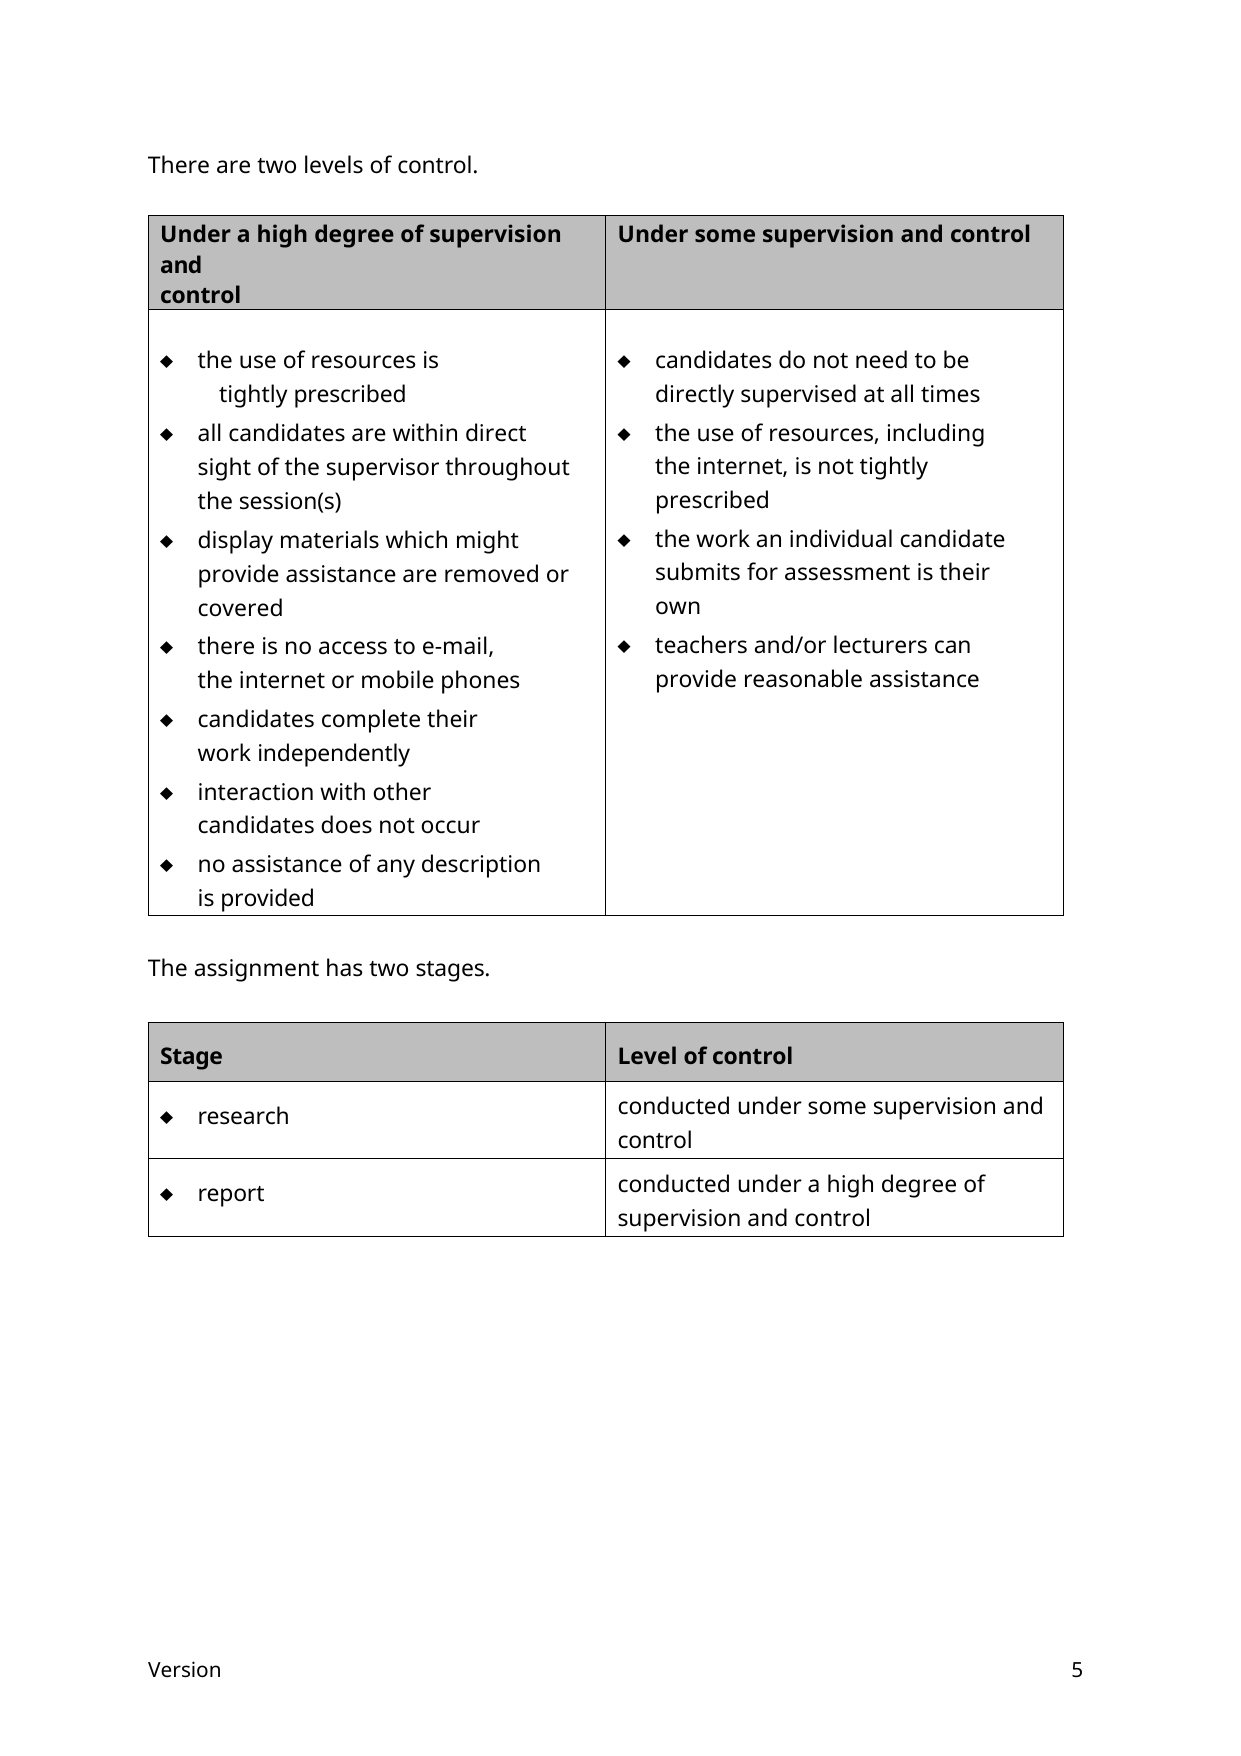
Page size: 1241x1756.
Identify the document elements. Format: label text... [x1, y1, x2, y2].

table_cell report [149, 1159, 605, 1236]
table_cell the use of resources is tightly prescribed all candidates are within direct sight of the supervisor throughout the session(s) display materials which might provide assistance are removed or covered there is no access to e-mail, the internet or mobile phones candidates complete their work independently interaction with other candidates does not occur no assistance of any description is provided [149, 310, 605, 915]
table_cell candidates do not need to be directly supervised at all times the use of resources, including the internet, is not tightly prescribed the work an individual candidate submits for assessment is their own teachers and/or lecturers can provide reasonable assistance [606, 310, 1063, 915]
table_cell conducted under a high degree of supervision and control [606, 1159, 1063, 1236]
table_header Stage [149, 1023, 605, 1081]
table_cell conducted under some supervision and control [606, 1082, 1063, 1158]
table_header Level of control [606, 1023, 1063, 1081]
table_header Under some supervision and control [606, 216, 1063, 309]
text The assignment has two stages. [148, 952, 1186, 983]
table_header Under a high degree of supervision and control [149, 216, 605, 309]
table_cell research [149, 1082, 605, 1158]
text There are two levels of control. [148, 149, 1186, 181]
